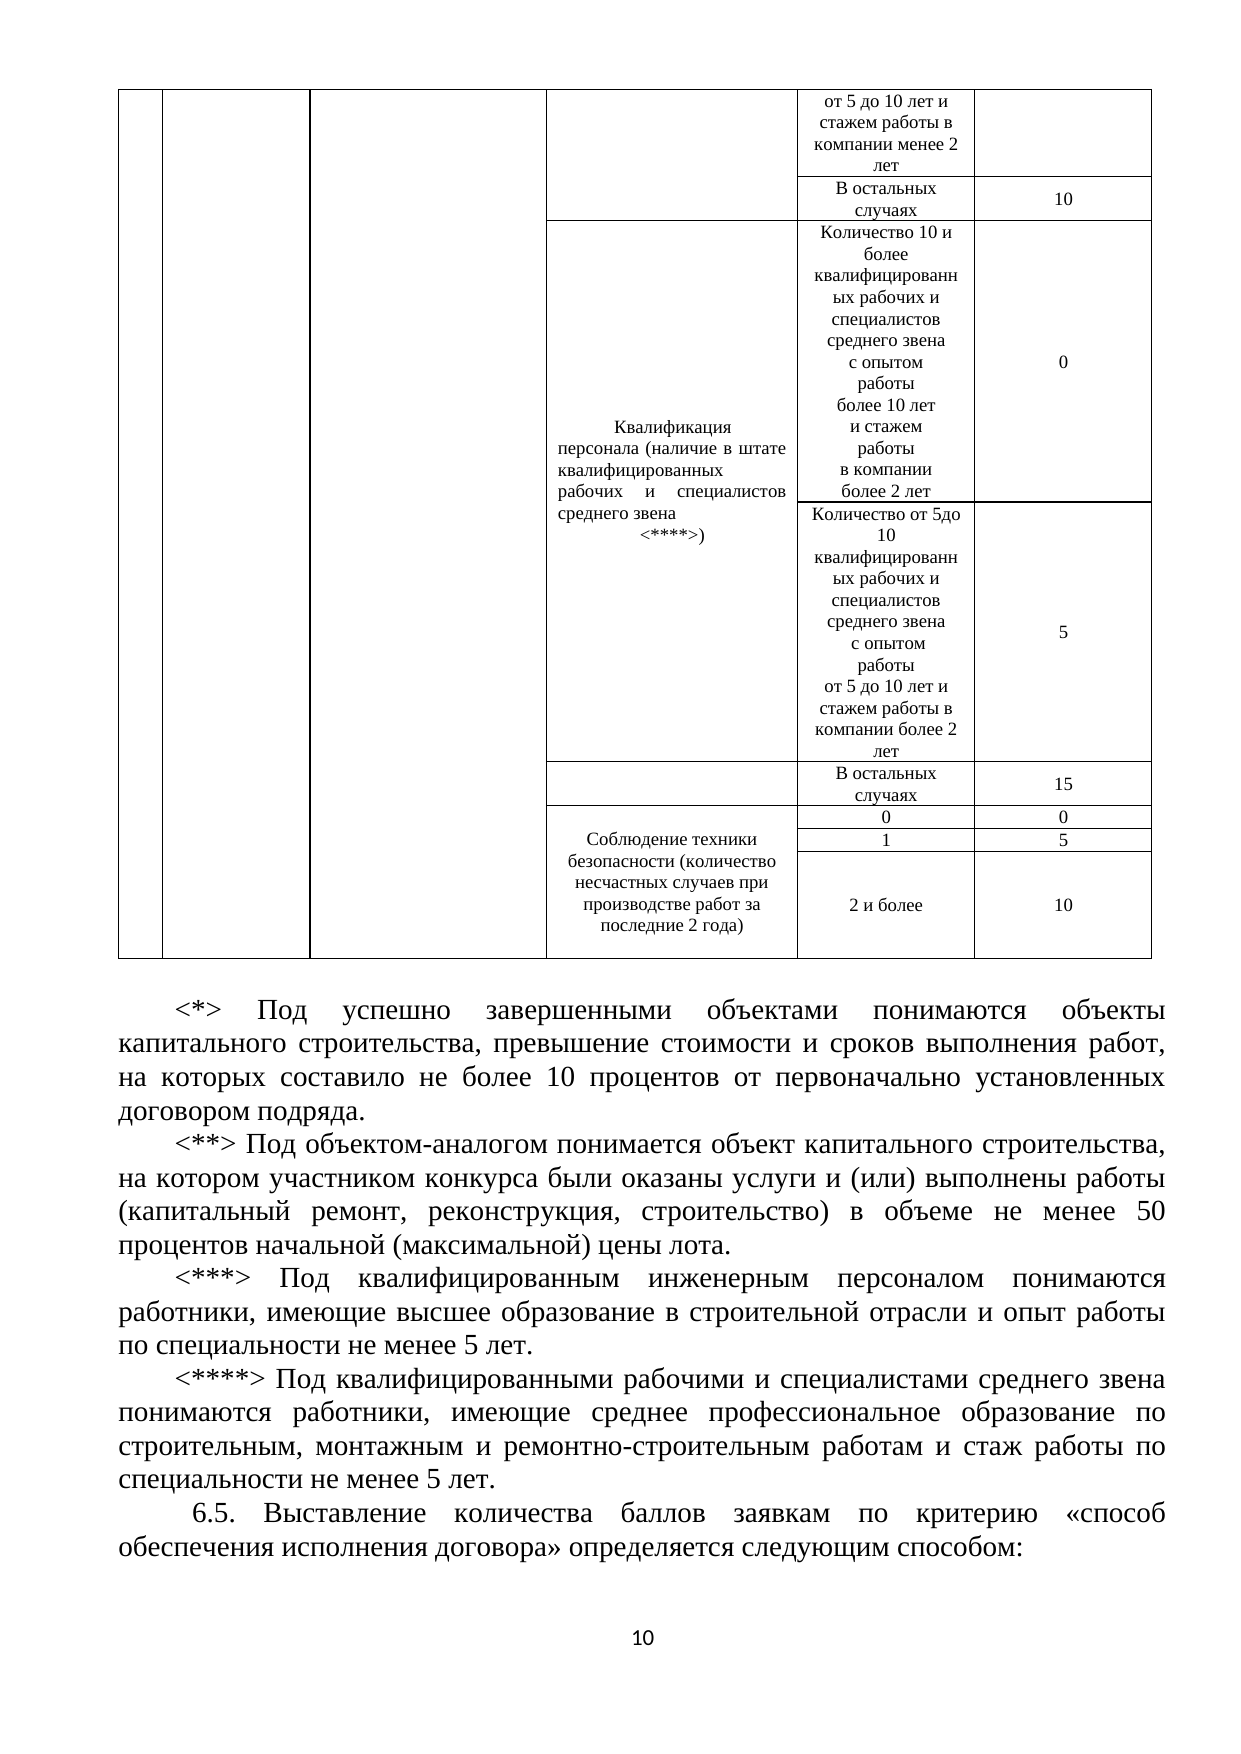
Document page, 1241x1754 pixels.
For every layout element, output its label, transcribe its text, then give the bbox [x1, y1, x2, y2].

text <**> Под объектом-аналогом понимается объект капитального строительства, на котором участником конкурса были оказаны услуги и (или) выполнены работы (капитальный ремонт, реконструкция, строительство) в объеме не менее 50 процентов начальной (максимальной) цены лота. [118, 1126, 1167, 1260]
text 6.5. Выставление количества баллов заявкам по критерию «способ обеспечения исполнения договора» определяется следующим способом: [118, 1495, 1167, 1562]
text <*> Под успешно завершенными объектами понимаются объекты капитального строительства, превышение стоимости и сроков выполнения работ, на которых составило не более 10 процентов от первоначально установленных договором подряда. [118, 992, 1167, 1126]
table_cell 0 [798, 806, 974, 828]
table_cell [547, 762, 797, 805]
text <****> Под квалифицированными рабочими и специалистами среднего звена понимаются работники, имеющие среднее профессиональное образование по строительным, монтажным и ремонтно-строительным работам и стаж работы по специальности не менее 5 лет. [118, 1361, 1167, 1495]
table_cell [798, 90, 974, 176]
table_cell Соблюдение техники безопасности (количество несчастных случаев при производстве работ за последние 2 года) [547, 806, 797, 957]
table_cell 0 [975, 806, 1151, 828]
table_cell 15 [975, 762, 1151, 805]
table_cell 10 [975, 177, 1151, 220]
table_cell 5 [975, 829, 1151, 851]
table_cell В остальных случаях [798, 177, 974, 220]
table_cell Квалификация персонала (наличие в штате квалифицированных рабочих и специалистов среднего звена <****>) [547, 221, 797, 761]
table_cell Количество 10 и более квалифицированных рабочих и специалистов среднего звена с опытом работы более 10 лет и стажем работы в компании более 2 лет [798, 221, 974, 501]
table_cell Количество от 5до 10 квалифицированных рабочих и специалистов среднего звена с опытом работы от 5 до 10 лет и стажем работы в компании более 2 лет [798, 503, 974, 761]
table_cell 1 [798, 829, 974, 851]
text <***> Под квалифицированным инженерным персоналом понимаются работники, имеющие высшее образование в строительной отрасли и опыт работы по специальности не менее 5 лет. [118, 1260, 1167, 1361]
table_cell 5 [975, 503, 1151, 761]
table_cell В остальных случаях [798, 762, 974, 805]
table_cell 5 [975, 90, 1151, 176]
table_cell 0 [975, 221, 1151, 501]
table_cell 10 [975, 852, 1151, 957]
table_cell 2 и более [798, 852, 974, 957]
